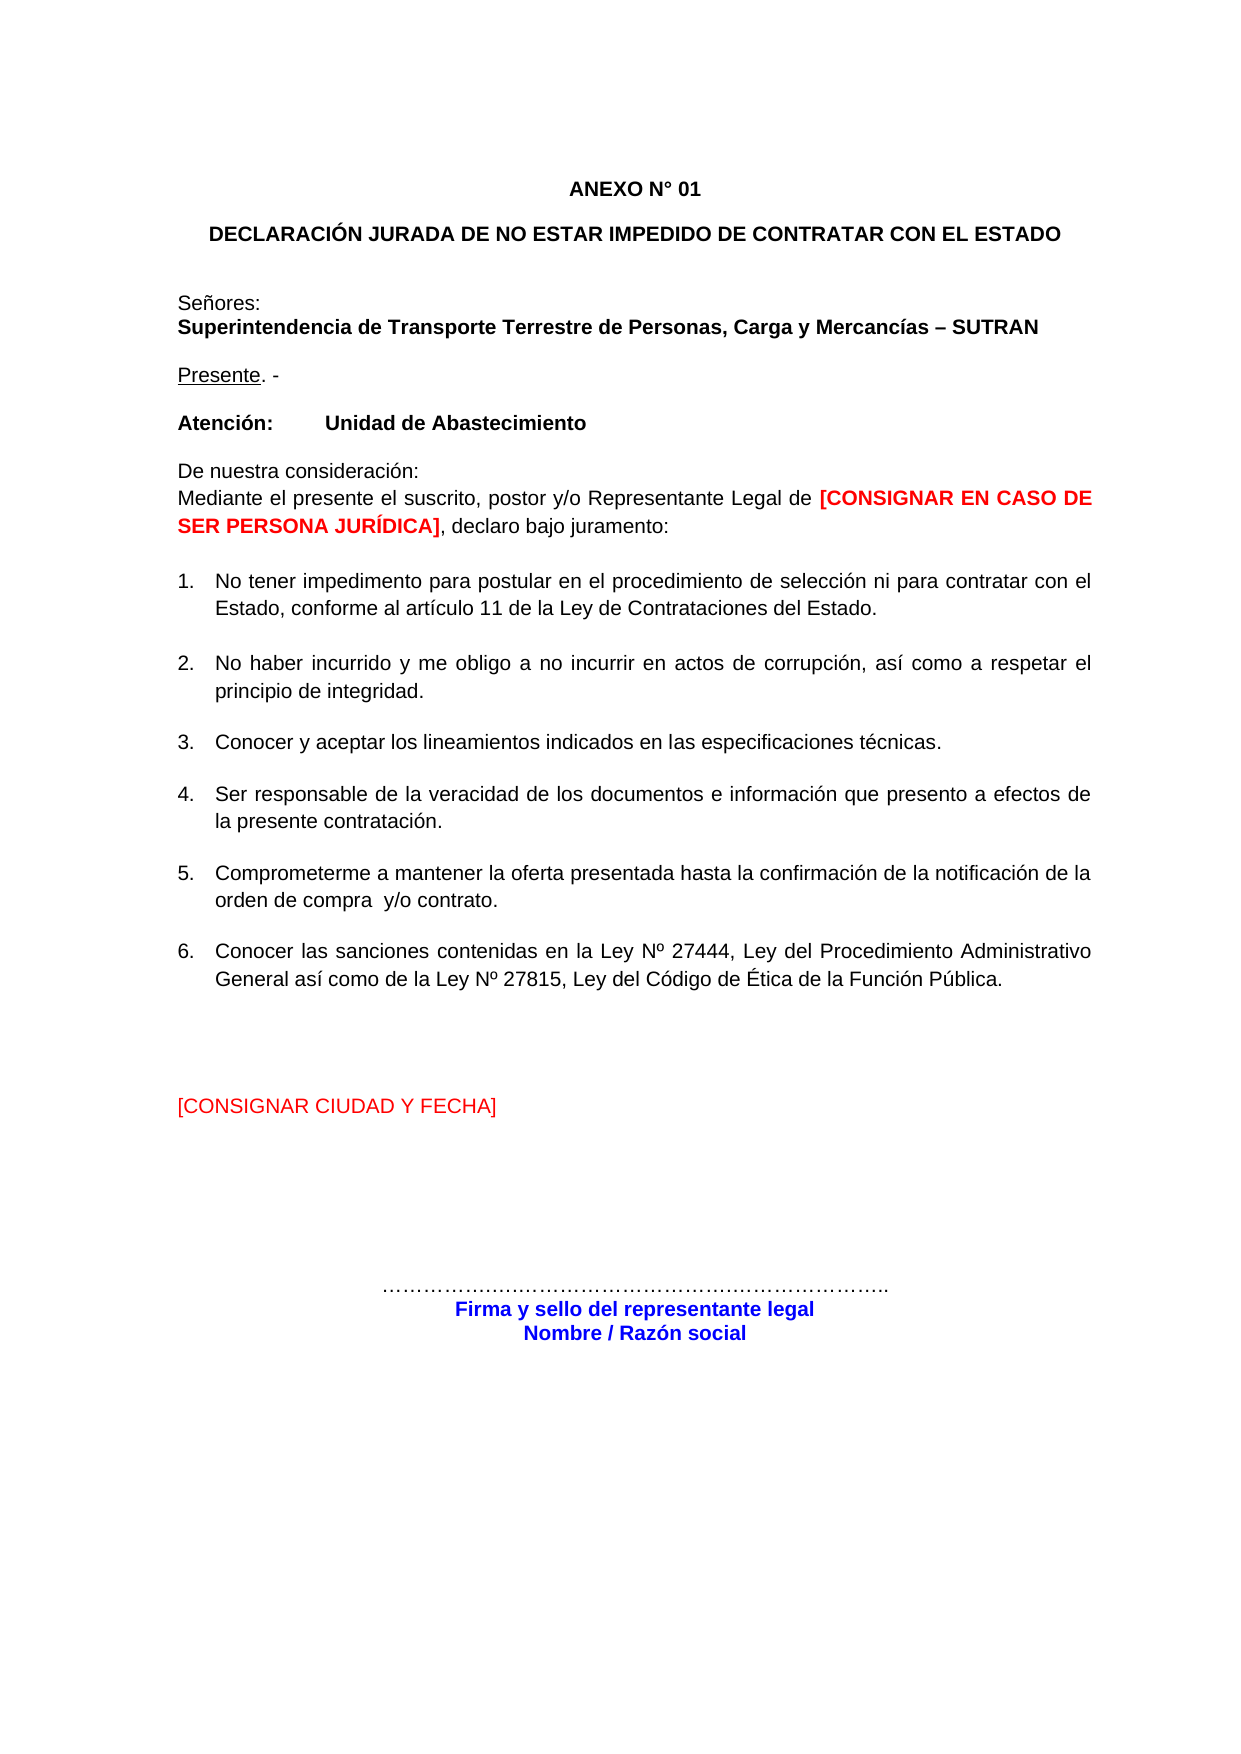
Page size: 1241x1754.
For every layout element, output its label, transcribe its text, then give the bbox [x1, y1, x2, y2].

text ANEXO N° 01 [177, 177, 1093, 201]
list No haber incurrido y me obligo a no incurrir en actos de corrupción, así como a respetar el principio de integridad. [177, 651, 1093, 702]
text Presente. - [177, 363, 1093, 387]
list Ser responsable de la veracidad de los documentos e información que presento a efectos de la presente contratación. [177, 781, 1093, 833]
text …………….….………………………….………………….. [177, 1273, 1093, 1297]
list Conocer las sanciones contenidas en la Ley Nº 27444, Ley del Procedimiento Administrativo General así como de la Ley Nº 27815, Ley del Código de Ética de la Función Pública. [177, 939, 1093, 991]
text Nombre / Razón social [177, 1321, 1093, 1345]
text De nuestra consideración: [177, 458, 1093, 482]
text Señores: [177, 291, 1093, 315]
text DECLARACIÓN JURADA DE NO ESTAR IMPEDIDO DE CONTRATAR CON EL ESTADO [177, 222, 1093, 246]
list Comprometerme a mantener la oferta presentada hasta la confirmación de la notificación de la orden de compra y/o contrato. [177, 860, 1093, 912]
text [CONSIGNAR CIUDAD Y FECHA] [177, 1094, 1093, 1118]
list No tener impedimento para postular en el procedimiento de selección ni para contratar con el Estado, conforme al artículo 11 de la Ley de Contrataciones del Estado. [177, 568, 1093, 620]
text Firma y sello del representante legal [177, 1297, 1093, 1321]
text Mediante el presente el suscrito, postor y/o Representante Legal de [CONSIGNAR EN CASO DE SER PERSONA JURÍDICA], declaro bajo juramento: [177, 486, 1093, 537]
text Superintendencia de Transporte Terrestre de Personas, Carga y Mercancías – SUTRAN [177, 315, 1093, 339]
list Conocer y aceptar los lineamientos indicados en las especificaciones técnicas. [177, 730, 1093, 754]
text Atención: Unidad de Abastecimiento [177, 411, 1093, 434]
